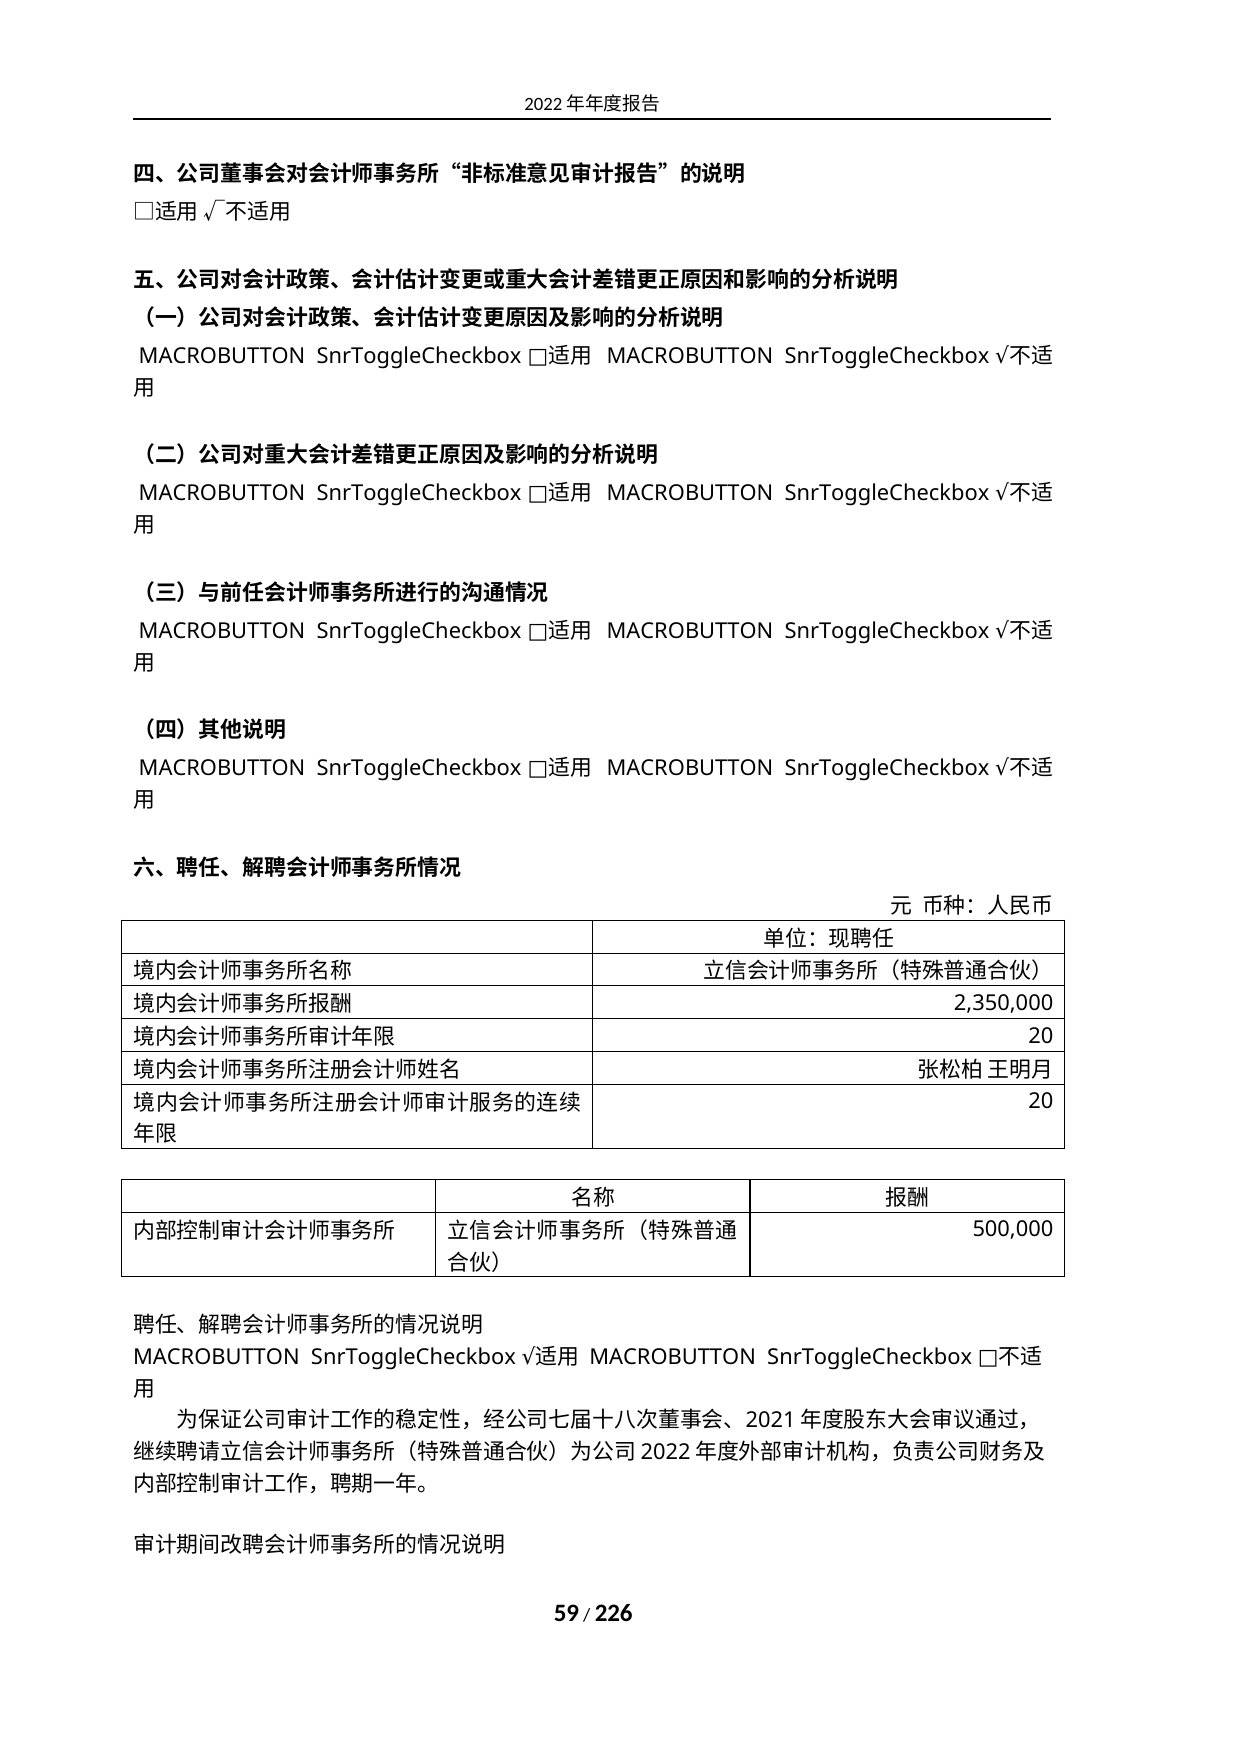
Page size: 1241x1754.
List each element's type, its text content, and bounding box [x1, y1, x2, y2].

subtitle 公司对会计政策、会计估计变更或重大会计差错更正原因和影响的分析说明 [133, 262, 1053, 294]
subtitle 聘任、解聘会计师事务所情况 [133, 850, 1053, 882]
